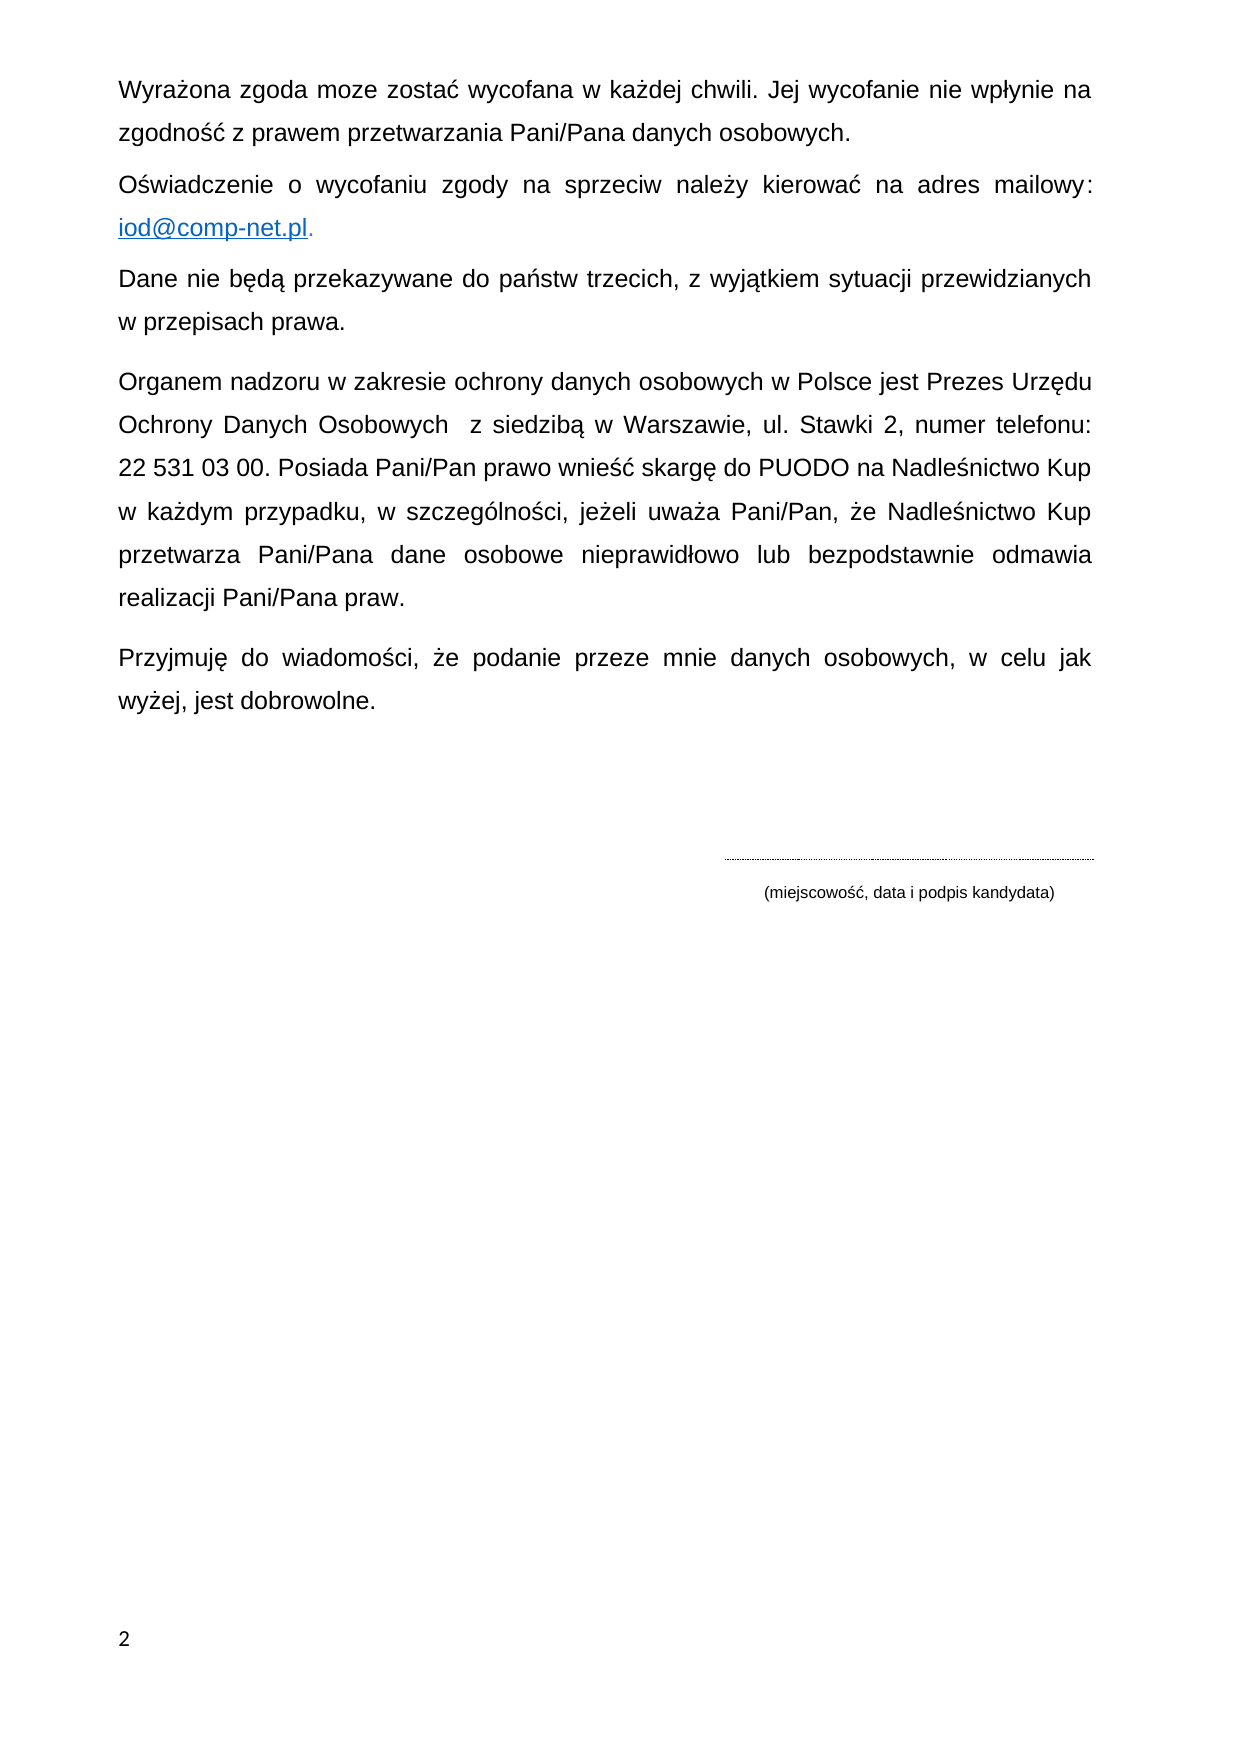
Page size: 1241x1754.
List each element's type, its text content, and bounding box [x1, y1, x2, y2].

text Organem nadzoru w zakresie ochrony danych osobowych w Polsce jest Prezes Urzędu Ochrony Danych Osobowych z siedzibą w Warszawie, ul. Stawki 2, numer telefonu: 22 531 03 00. Posiada Pani/Pan prawo wnieść skargę do PUODO na Nadleśnictwo Kup w każdym przypadku, w szczególności, jeżeli uważa Pani/Pan, że Nadleśnictwo Kup przetwarza Pani/Pana dane osobowe nieprawidłowo lub bezpodstawnie odmawia realizacji Pani/Pana praw. [118, 367, 1093, 611]
text Przyjmuję do wiadomości, że podanie przeze mnie danych osobowych, w celu jak wyżej, jest dobrowolne. [118, 642, 1093, 714]
text Wyrażona zgoda moze zostać wycofana w każdej chwili. Jej wycofanie nie wpłynie na zgodność z prawem przetwarzania Pani/Pana danych osobowych. [118, 75, 1093, 147]
text Oświadczenie o wycofaniu zgody na sprzeciw należy kierować na adres mailowy: iod@comp-net.pl. [118, 169, 1093, 241]
text (miejscowość, data i podpis kandydata) [118, 882, 1093, 902]
text Dane nie będą przekazywane do państw trzecich, z wyjątkiem sytuacji przewidzianych w przepisach prawa. [118, 264, 1093, 336]
